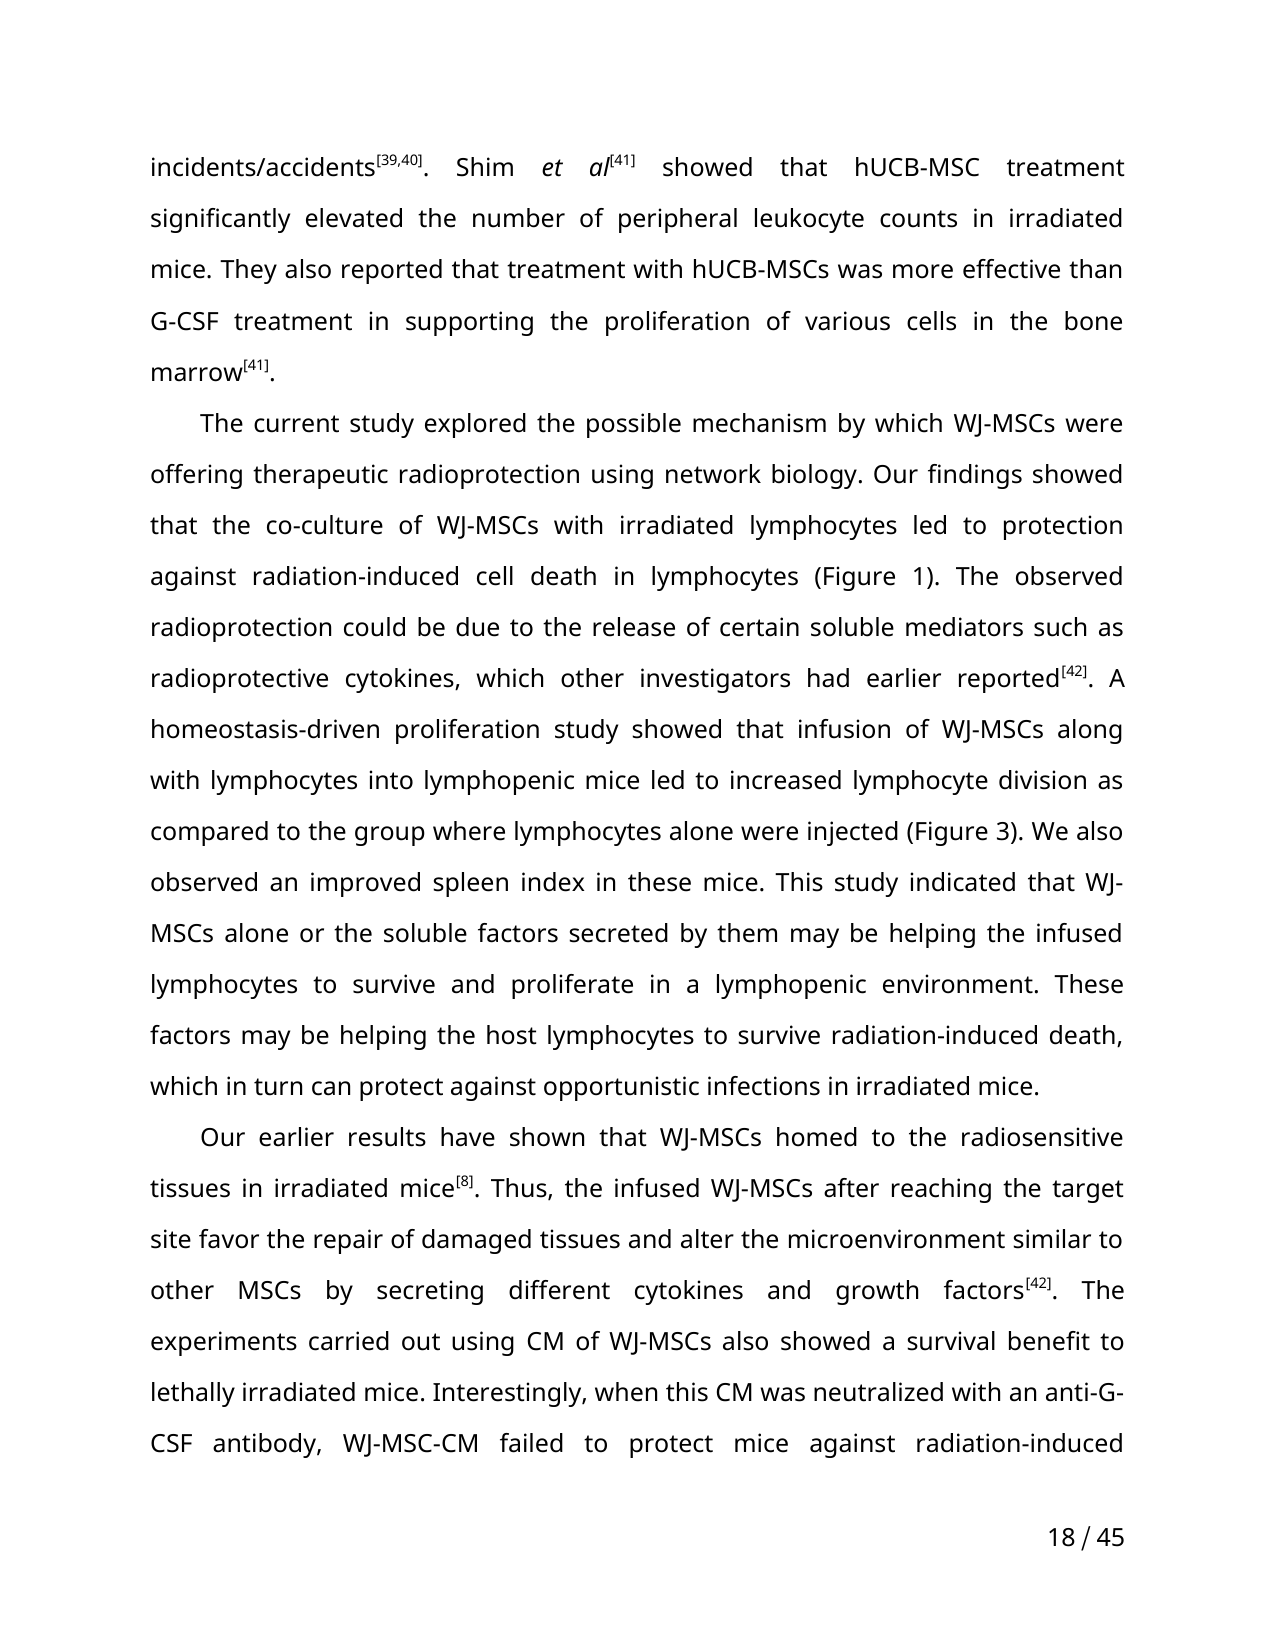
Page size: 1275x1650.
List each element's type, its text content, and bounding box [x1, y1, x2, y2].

text The current study explored the possible mechanism by which WJ-MSCs were offering therapeutic radioprotection using network biology. Our findings showed that the co-culture of WJ-MSCs with irradiated lymphocytes led to protection against radiation-induced cell death in lymphocytes (Figure 1). The observed radioprotection could be due to the release of certain soluble mediators such as radioprotective cytokines, which other investigators had earlier reported[42]. A homeostasis-driven proliferation study showed that infusion of WJ-MSCs along with lymphocytes into lymphopenic mice led to increased lymphocyte division as compared to the group where lymphocytes alone were injected (Figure 3). We also observed an improved spleen index in these mice. This study indicated that WJ-MSCs alone or the soluble factors secreted by them may be helping the infused lymphocytes to survive and proliferate in a lymphopenic environment. These factors may be helping the host lymphocytes to survive radiation-induced death, which in turn can protect against opportunistic infections in irradiated mice. [150, 405, 1125, 1103]
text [150, 150, 1125, 388]
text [150, 1120, 1125, 1460]
